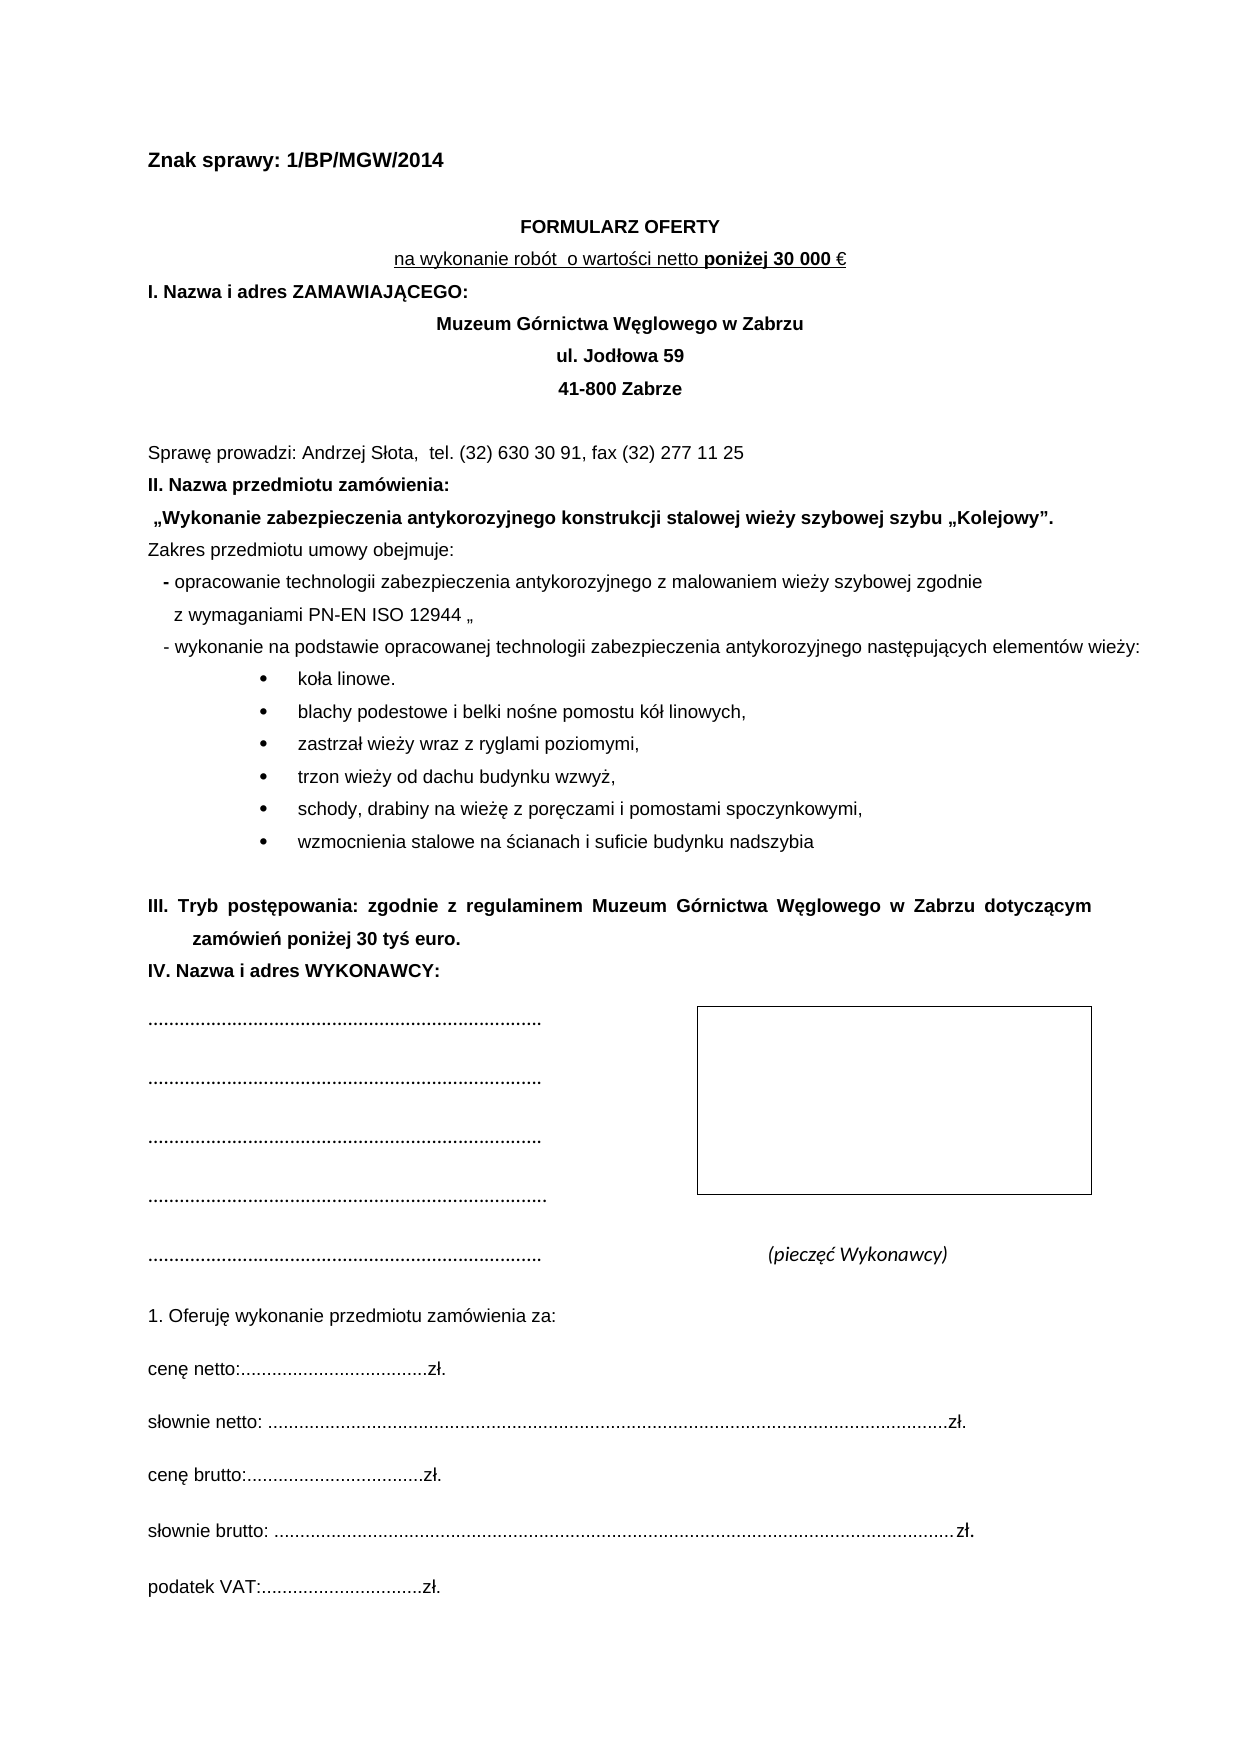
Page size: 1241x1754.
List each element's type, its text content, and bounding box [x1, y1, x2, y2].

list trzon wieży od dachu budynku wzwyż, [260, 765, 1181, 787]
text podatek VAT:...............................zł. [148, 1576, 1093, 1597]
text z wymaganiami PN-EN ISO 12944 „ [148, 603, 1181, 625]
text ........................................................................... [148, 1005, 1093, 1031]
subtitle FORMULARZ OFERTY [148, 216, 1093, 237]
text - wykonanie na podstawie opracowanej technologii zabezpieczenia antykorozyjnego następujących elementów wieży: [148, 636, 1181, 657]
text Muzeum Górnictwa Węglowego w Zabrzu [148, 313, 1093, 334]
text na wykonanie robót o wartości netto poniżej 30 000 € [148, 248, 1093, 270]
text - opracowanie technologii zabezpieczenia antykorozyjnego z malowaniem wieży szybowej zgodnie [137, 571, 1181, 593]
subtitle Znak sprawy: 1/BP/MGW/2014 [148, 148, 1093, 172]
text „Wykonanie zabezpieczenia antykorozyjnego konstrukcji stalowej wieży szybowej szybu „Kolejowy”. [148, 506, 1093, 528]
list koła linowe. [260, 668, 1181, 689]
text ul. Jodłowa 59 [148, 345, 1093, 367]
text II. Nazwa przedmiotu zamówienia: [148, 474, 1093, 496]
text słownie brutto: ...................................................................................................................................zł. [148, 1517, 1093, 1542]
text 1. Oferuję wykonanie przedmiotu zamówienia za: [148, 1304, 1093, 1326]
list zastrzał wieży wraz z ryglami poziomymi, [260, 733, 1181, 754]
text Zakres przedmiotu umowy obejmuje: [130, 539, 1093, 560]
list blachy podestowe i belki nośne pomostu kół linowych, [260, 700, 1181, 722]
text słownie netto: ...................................................................................................................................zł. [148, 1411, 1093, 1432]
text ........................................................................... [148, 1123, 697, 1149]
text 41-800 Zabrze [148, 377, 1093, 399]
list schody, drabiny na wieżę z poręczami i pomostami spoczynkowymi, [260, 798, 1181, 819]
text ........................................................................... [148, 1064, 697, 1090]
text I. Nazwa i adres ZAMAWIAJĄCEGO: [148, 280, 1093, 302]
text ............................................................................ [148, 1182, 1093, 1208]
text ........................................................................... (pieczęć Wykonawcy) [148, 1241, 1093, 1267]
text Sprawę prowadzi: Andrzej Słota, tel. (32) 630 30 91, fax (32) 277 11 25 [148, 442, 1093, 463]
list wzmocnienia stalowe na ścianach i suficie budynku nadszybia [260, 830, 1181, 852]
text cenę brutto:..................................zł. [148, 1464, 1093, 1485]
text III. Tryb postępowania: zgodnie z regulaminem Muzeum Górnictwa Węglowego w Zabrzu dotyczącym zamówień poniżej 30 tyś euro. [148, 895, 1093, 949]
text IV. Nazwa i adres WYKONAWCY: [148, 960, 1093, 981]
text cenę netto:....................................zł. [148, 1357, 1093, 1379]
